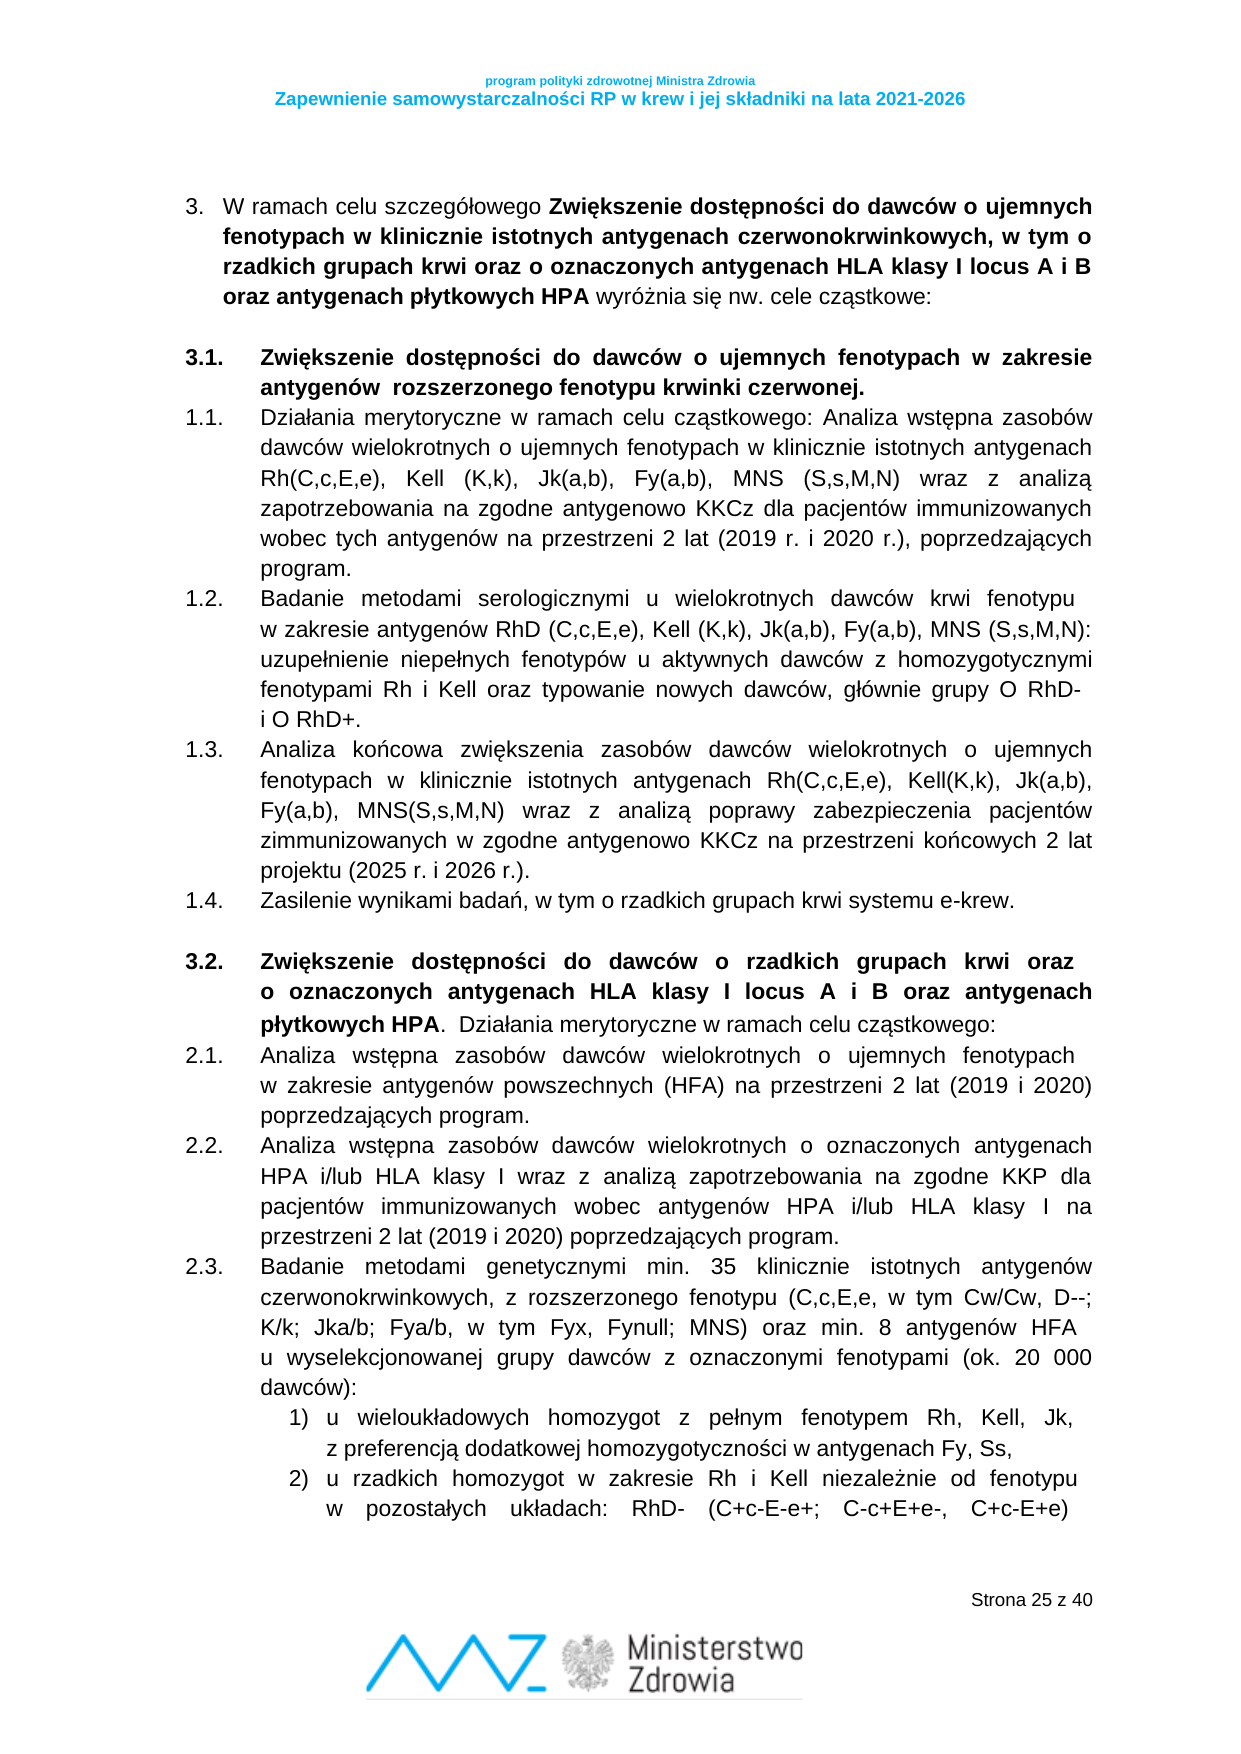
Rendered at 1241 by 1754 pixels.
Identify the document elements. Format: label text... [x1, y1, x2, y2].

list Badanie metodami genetycznymi min. 35 klinicznie istotnych antygenów czerwonokrwinkowych, z rozszerzonego fenotypu (C,c,E,e, w tym Cw/Cw, D--; K/k; Jka/b; Fya/b, w tym Fyx, Fynull; MNS) oraz min. 8 antygenów HFA u wyselekcjonowanej grupy dawców z oznaczonymi fenotypami (ok. 20 000 dawców): [185, 1253, 1093, 1400]
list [288, 1465, 1093, 1521]
list Zwiększenie dostępności do dawców o ujemnych fenotypach w zakresie antygenów rozszerzonego fenotypu krwinki czerwonej. [185, 344, 1093, 400]
list W ramach celu szczegółowego Zwiększenie dostępności do dawców o ujemnych fenotypach w klinicznie istotnych antygenach czerwonokrwinkowych, w tym o rzadkich grupach krwi oraz o oznaczonych antygenach HLA klasy I locus A i B oraz antygenach płytkowych HPA wyróżnia się nw. cele cząstkowe: [185, 193, 1093, 310]
list Analiza wstępna zasobów dawców wielokrotnych o ujemnych fenotypach w zakresie antygenów powszechnych (HFA) na przestrzeni 2 lat (2019 i 2020) poprzedzających program. [185, 1042, 1093, 1128]
list u wieloukładowych homozygot z pełnym fenotypem Rh, Kell, Jk, z preferencją dodatkowej homozygotyczności w antygenach Fy, Ss, [288, 1404, 1093, 1461]
list Zasilenie wynikami badań, w tym o rzadkich grupach krwi systemu e-krew. [185, 887, 1093, 914]
picture [364, 1630, 803, 1699]
list Analiza końcowa zwiększenia zasobów dawców wielokrotnych o ujemnych fenotypach w klinicznie istotnych antygenach Rh(C,c,E,e), Kell(K,k), Jk(a,b), Fy(a,b), MNS(S,s,M,N) wraz z analizą poprawy zabezpieczenia pacjentów zimmunizowanych w zgodne antygenowo KKCz na przestrzeni końcowych 2 lat projektu (2025 r. i 2026 r.). [185, 736, 1093, 884]
list Zwiększenie dostępności do dawców o rzadkich grupach krwi oraz o oznaczonych antygenach HLA klasy I locus A i B oraz antygenach płytkowych HPA. Działania merytoryczne w ramach celu cząstkowego: [185, 948, 1093, 1037]
list Działania merytoryczne w ramach celu cząstkowego: Analiza wstępna zasobów dawców wielokrotnych o ujemnych fenotypach w klinicznie istotnych antygenach Rh(C,c,E,e), Kell (K,k), Jk(a,b), Fy(a,b), MNS (S,s,M,N) wraz z analizą zapotrzebowania na zgodne antygenowo KKCz dla pacjentów immunizowanych wobec tych antygenów na przestrzeni 2 lat (2019 r. i 2020 r.), poprzedzających program. [185, 404, 1093, 582]
list Analiza wstępna zasobów dawców wielokrotnych o oznaczonych antygenach HPA i/lub HLA klasy I wraz z analizą zapotrzebowania na zgodne KKP dla pacjentów immunizowanych wobec antygenów HPA i/lub HLA klasy I na przestrzeni 2 lat (2019 i 2020) poprzedzających program. [185, 1132, 1093, 1249]
list Badanie metodami serologicznymi u wielokrotnych dawców krwi fenotypu w zakresie antygenów RhD (C,c,E,e), Kell (K,k), Jk(a,b), Fy(a,b), MNS (S,s,M,N): uzupełnienie niepełnych fenotypów u aktywnych dawców z homozygotycznymi fenotypami Rh i Kell oraz typowanie nowych dawców, głównie grupy O RhD- i O RhD+. [185, 585, 1093, 733]
